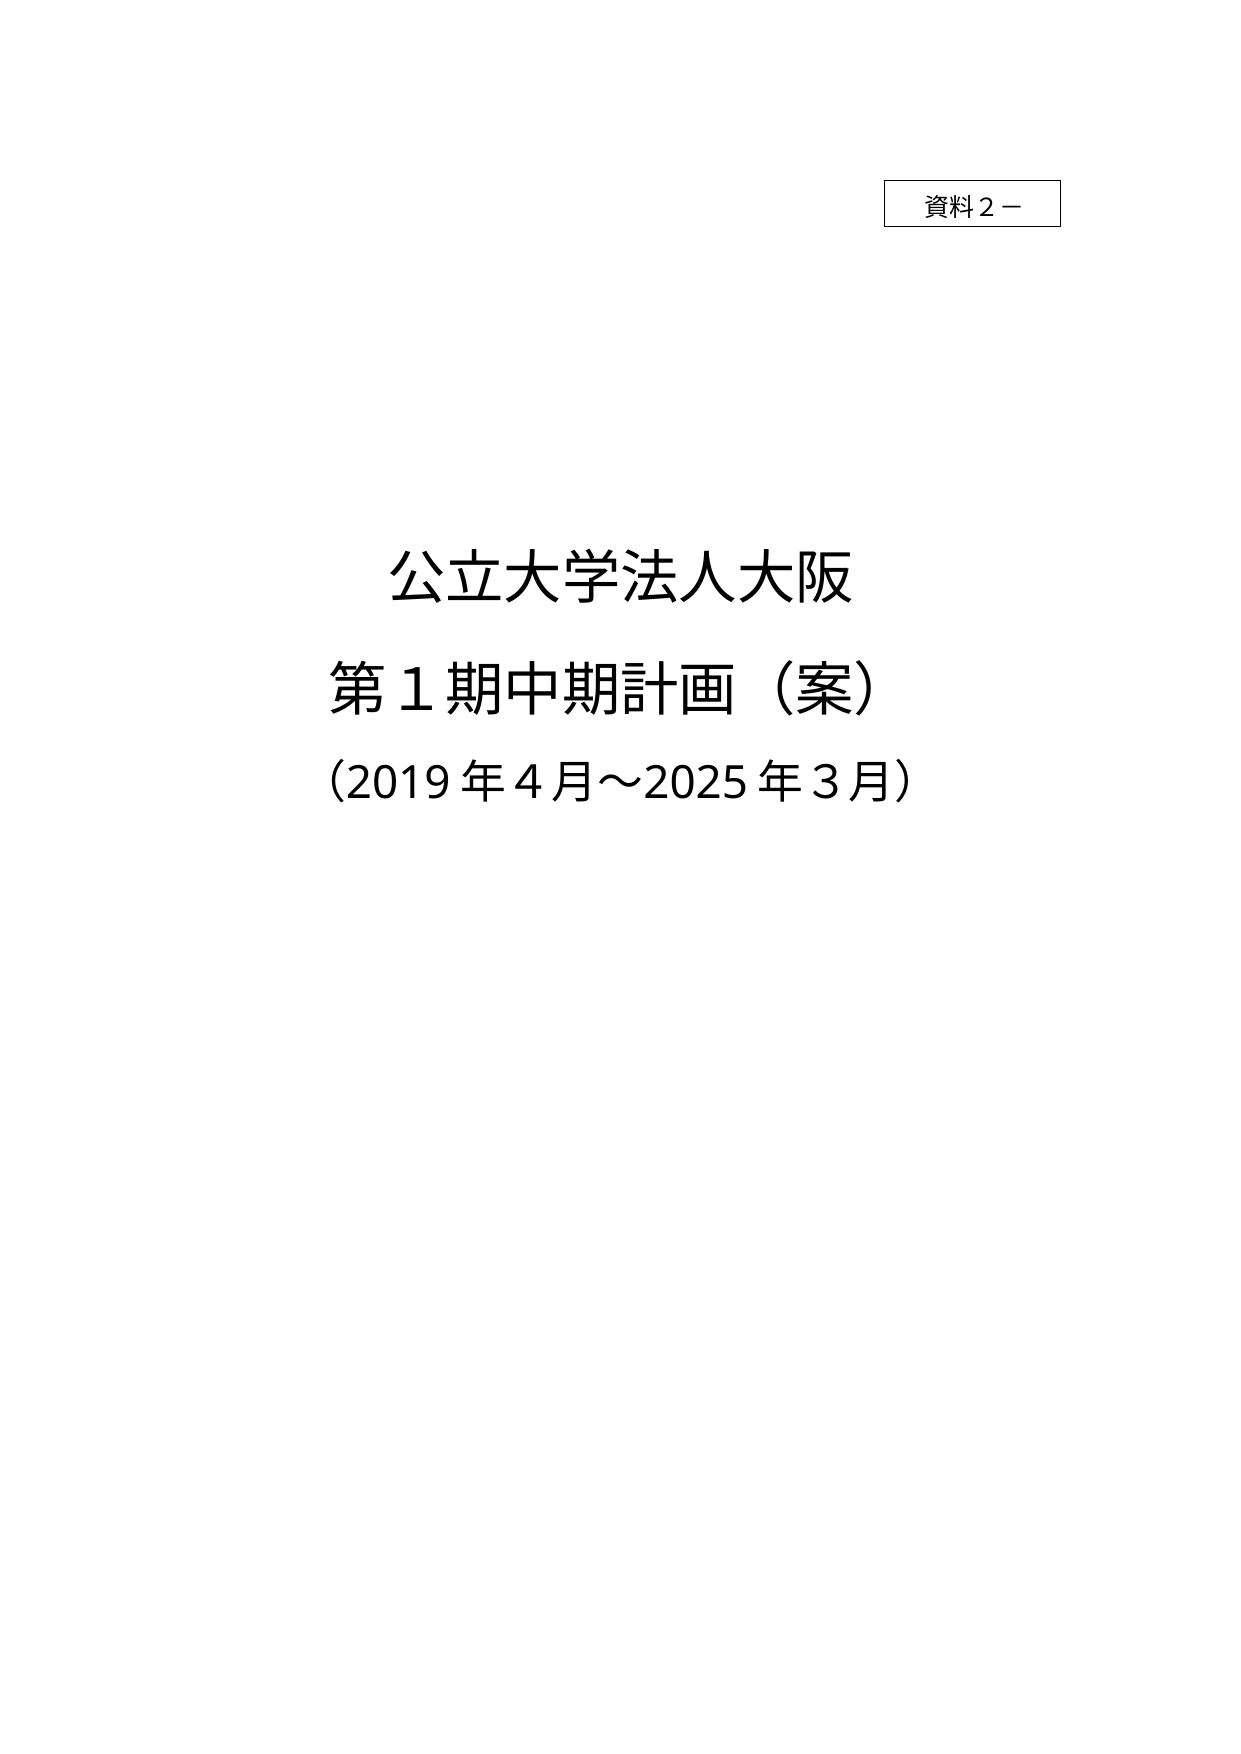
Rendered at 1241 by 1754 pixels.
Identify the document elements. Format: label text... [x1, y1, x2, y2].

text 公立大学法人大阪 [177, 517, 1063, 629]
text （2019年４月～2025年３月） [177, 742, 1063, 817]
text 第１期中期計画（案） [177, 629, 1063, 742]
